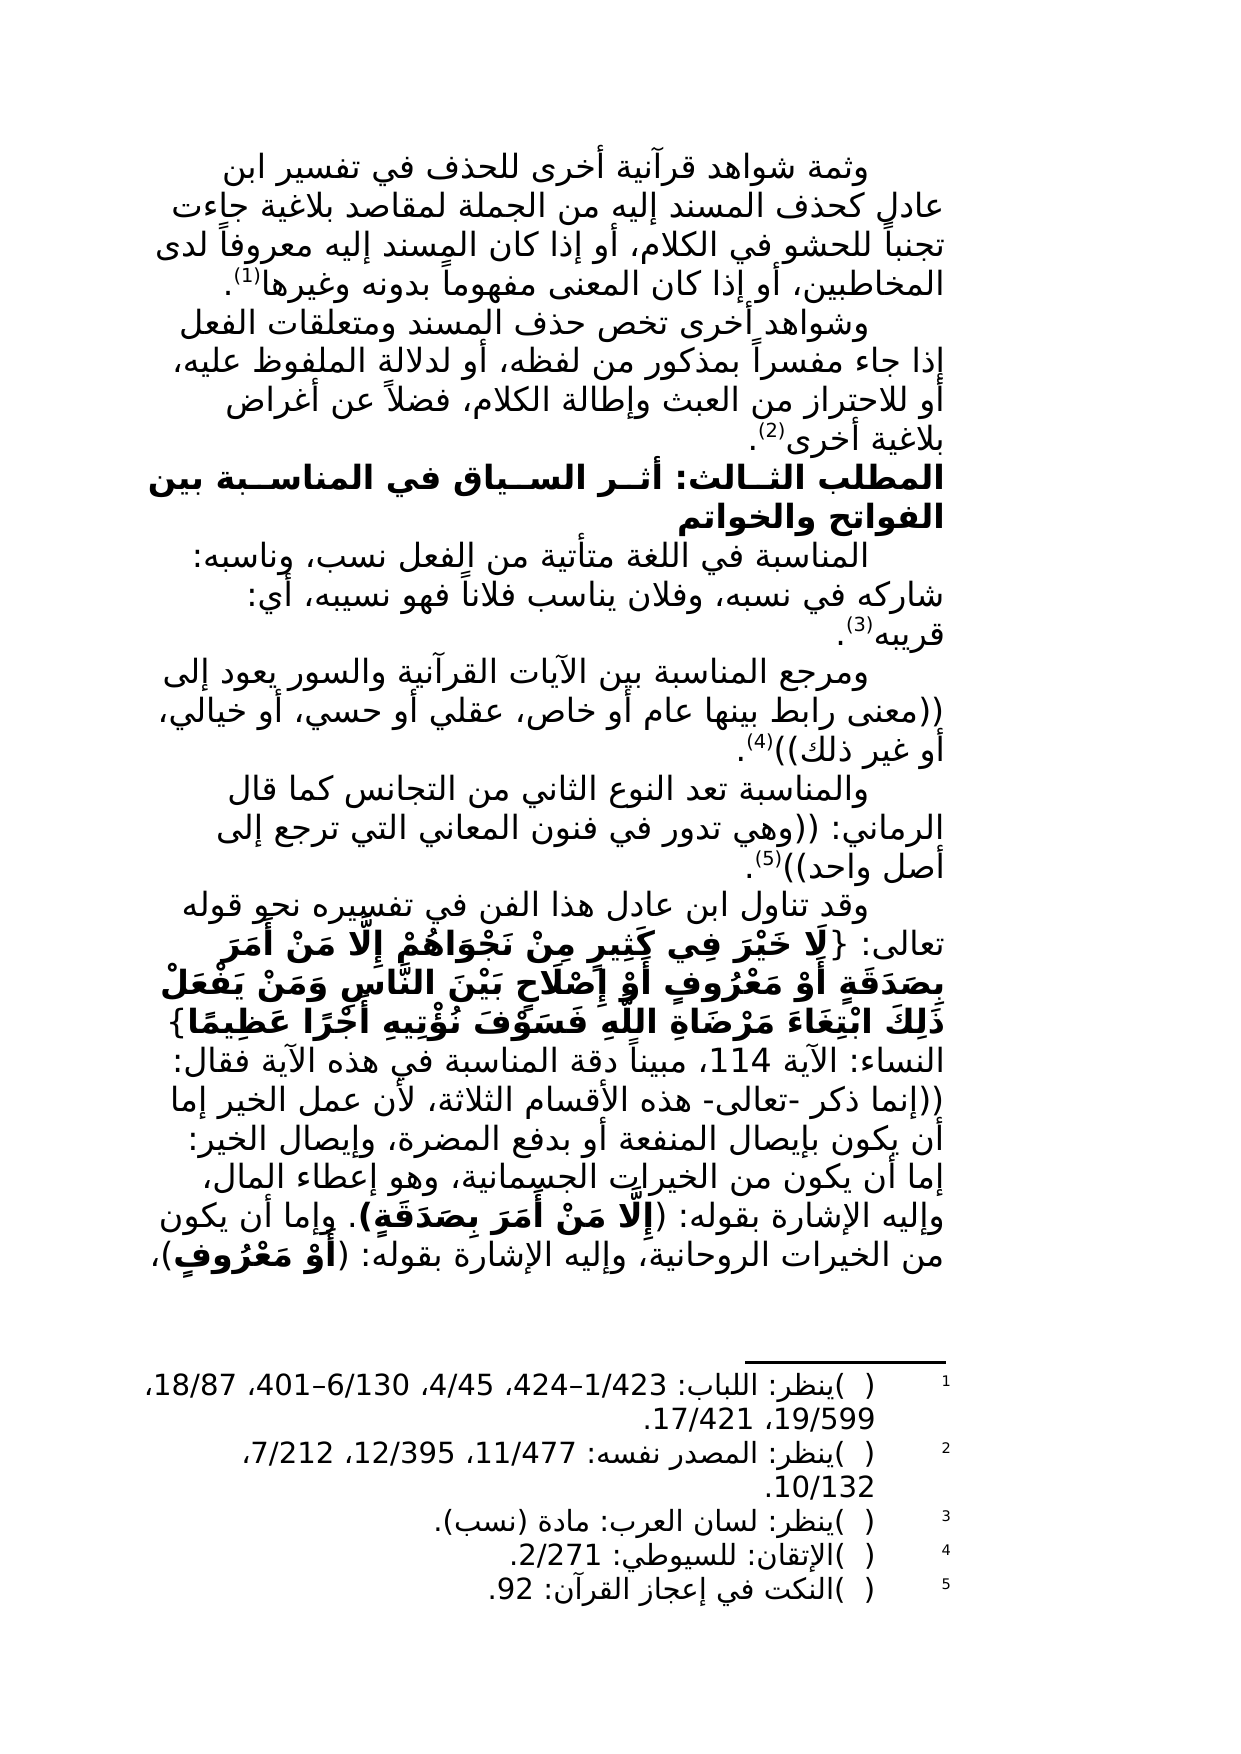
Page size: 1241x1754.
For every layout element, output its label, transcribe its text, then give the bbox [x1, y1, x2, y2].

text وثمة شواهد قرآنية أخرى للحذف في تفسير ابن عادل كحذف المسند إليه من الجملة لمقاصد بلاغية جاءت تجنباً للحشو في الكلام، أو إذا كان المسند إليه معروفاً لدى المخاطبين، أو إذا كان المعنى مفهوماً بدونه وغيرها(). [148, 148, 945, 303]
text المناسبة في اللغة متأتية من الفعل نسب، وناسبه: شاركه في نسبه، وفلان يناسب فلاناً فهو نسيبه، أي: قريبه(). [148, 536, 945, 653]
text ومرجع المناسبة بين الآيات القرآنية والسور يعود إلى ((معنى رابط بينها عام أو خاص، عقلي أو حسي، أو خيالي، أو غير ذلك))(). [148, 653, 945, 769]
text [148, 886, 945, 1274]
text المطلب الثالث: أثر السياق في المناسبة بين الفواتح والخواتم [148, 458, 945, 536]
text والمناسبة تعد النوع الثاني من التجانس كما قال الرماني: ((وهي تدور في فنون المعاني التي ترجع إلى أصل واحد))(). [148, 769, 945, 886]
text وشواهد أخرى تخص حذف المسند ومتعلقات الفعل إذا جاء مفسراً بمذكور من لفظه، أو لدلالة الملفوظ عليه، أو للاحتراز من العبث وإطالة الكلام، فضلاً عن أغراض بلاغية أخرى(). [148, 303, 945, 458]
